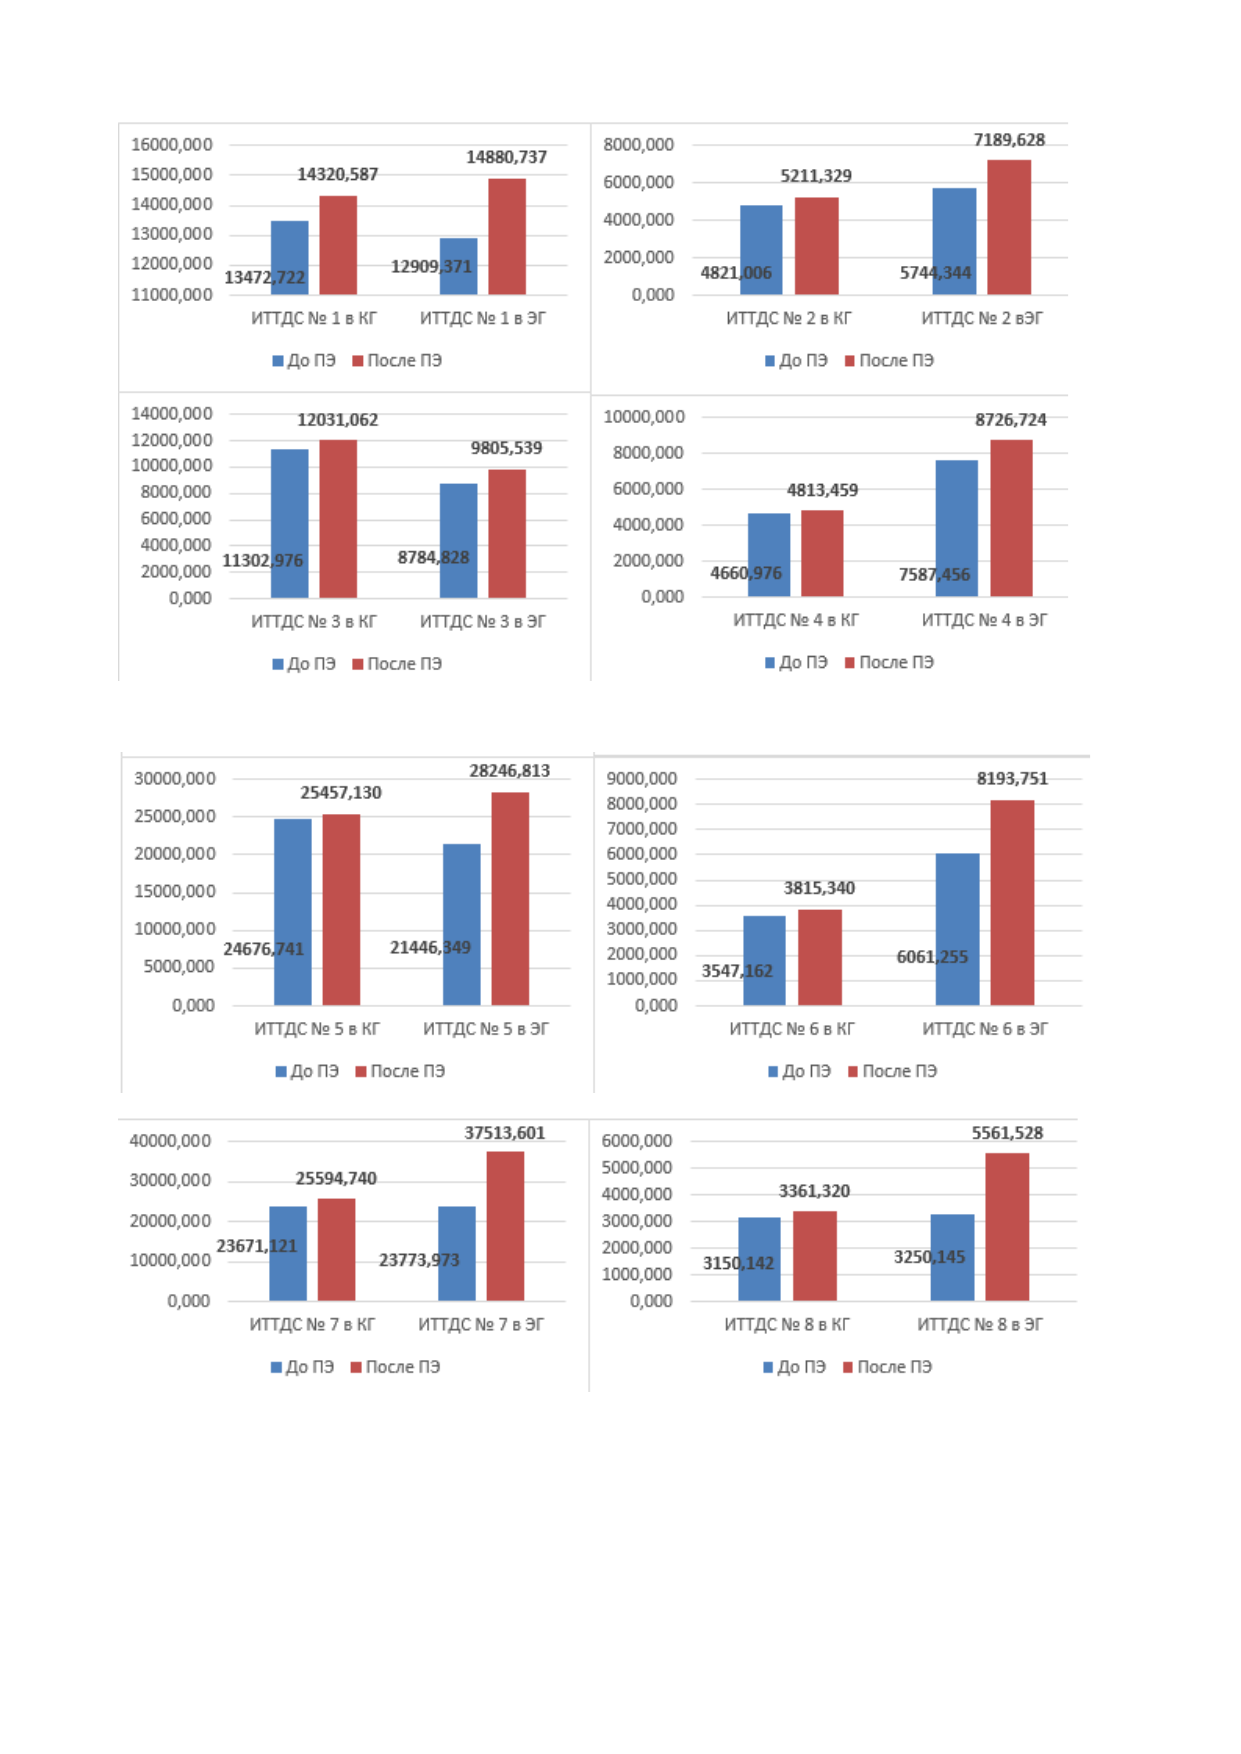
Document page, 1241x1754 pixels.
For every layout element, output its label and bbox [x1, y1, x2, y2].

picture [118, 1111, 1078, 1392]
picture [118, 118, 1069, 681]
picture [118, 752, 1091, 1093]
